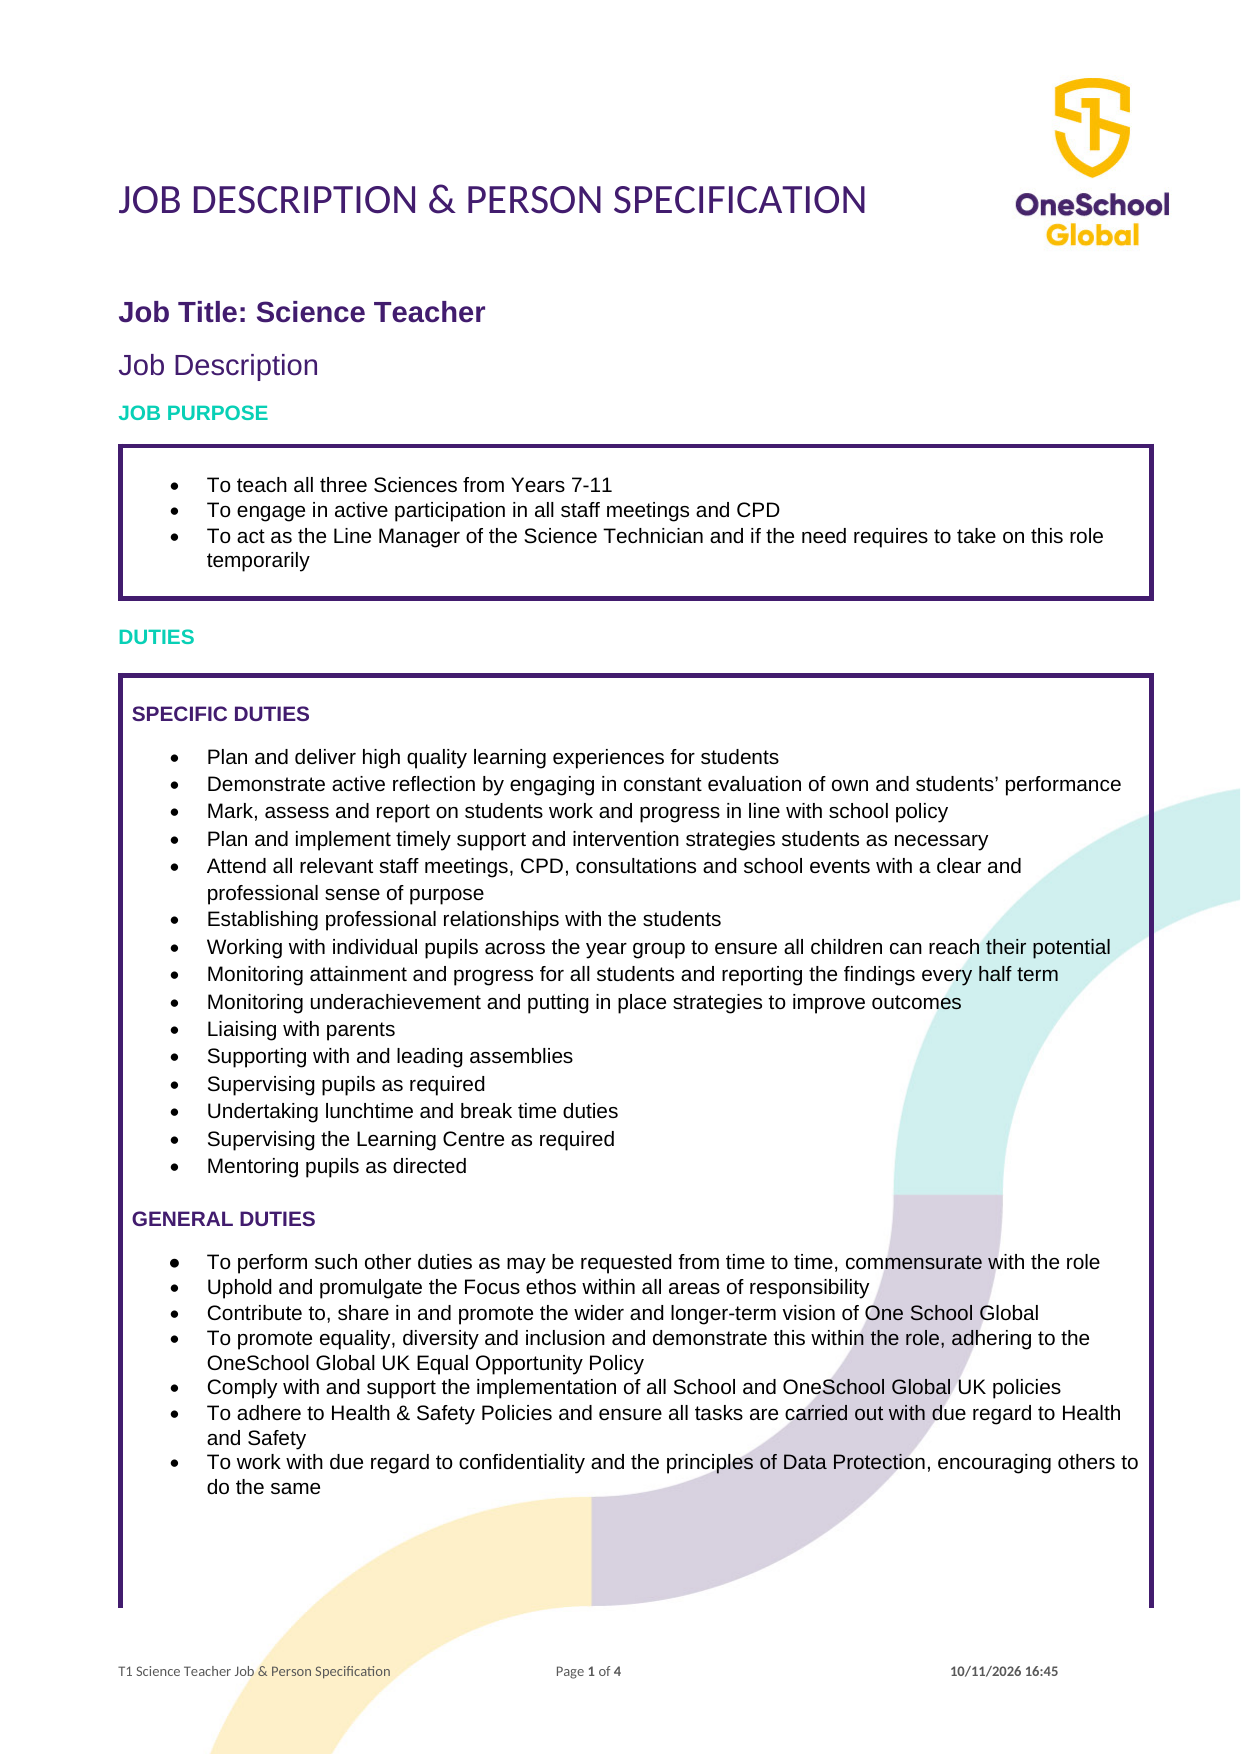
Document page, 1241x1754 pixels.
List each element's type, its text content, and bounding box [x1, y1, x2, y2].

text DUTIES [118, 625, 1122, 649]
picture [3, 3, 1241, 1754]
table_header To teach all three Sciences from Years 7-11 To engage in active participation in all staff meetings and CPD To act as the Line Manager of the Science Technician and if the need requires to take on this role temporarily [123, 448, 1149, 596]
text Job Title: Science Teacher [118, 295, 1122, 329]
text JOB PURPOSE [118, 401, 1122, 425]
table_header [123, 678, 1149, 1608]
text Job Description [118, 348, 1122, 382]
